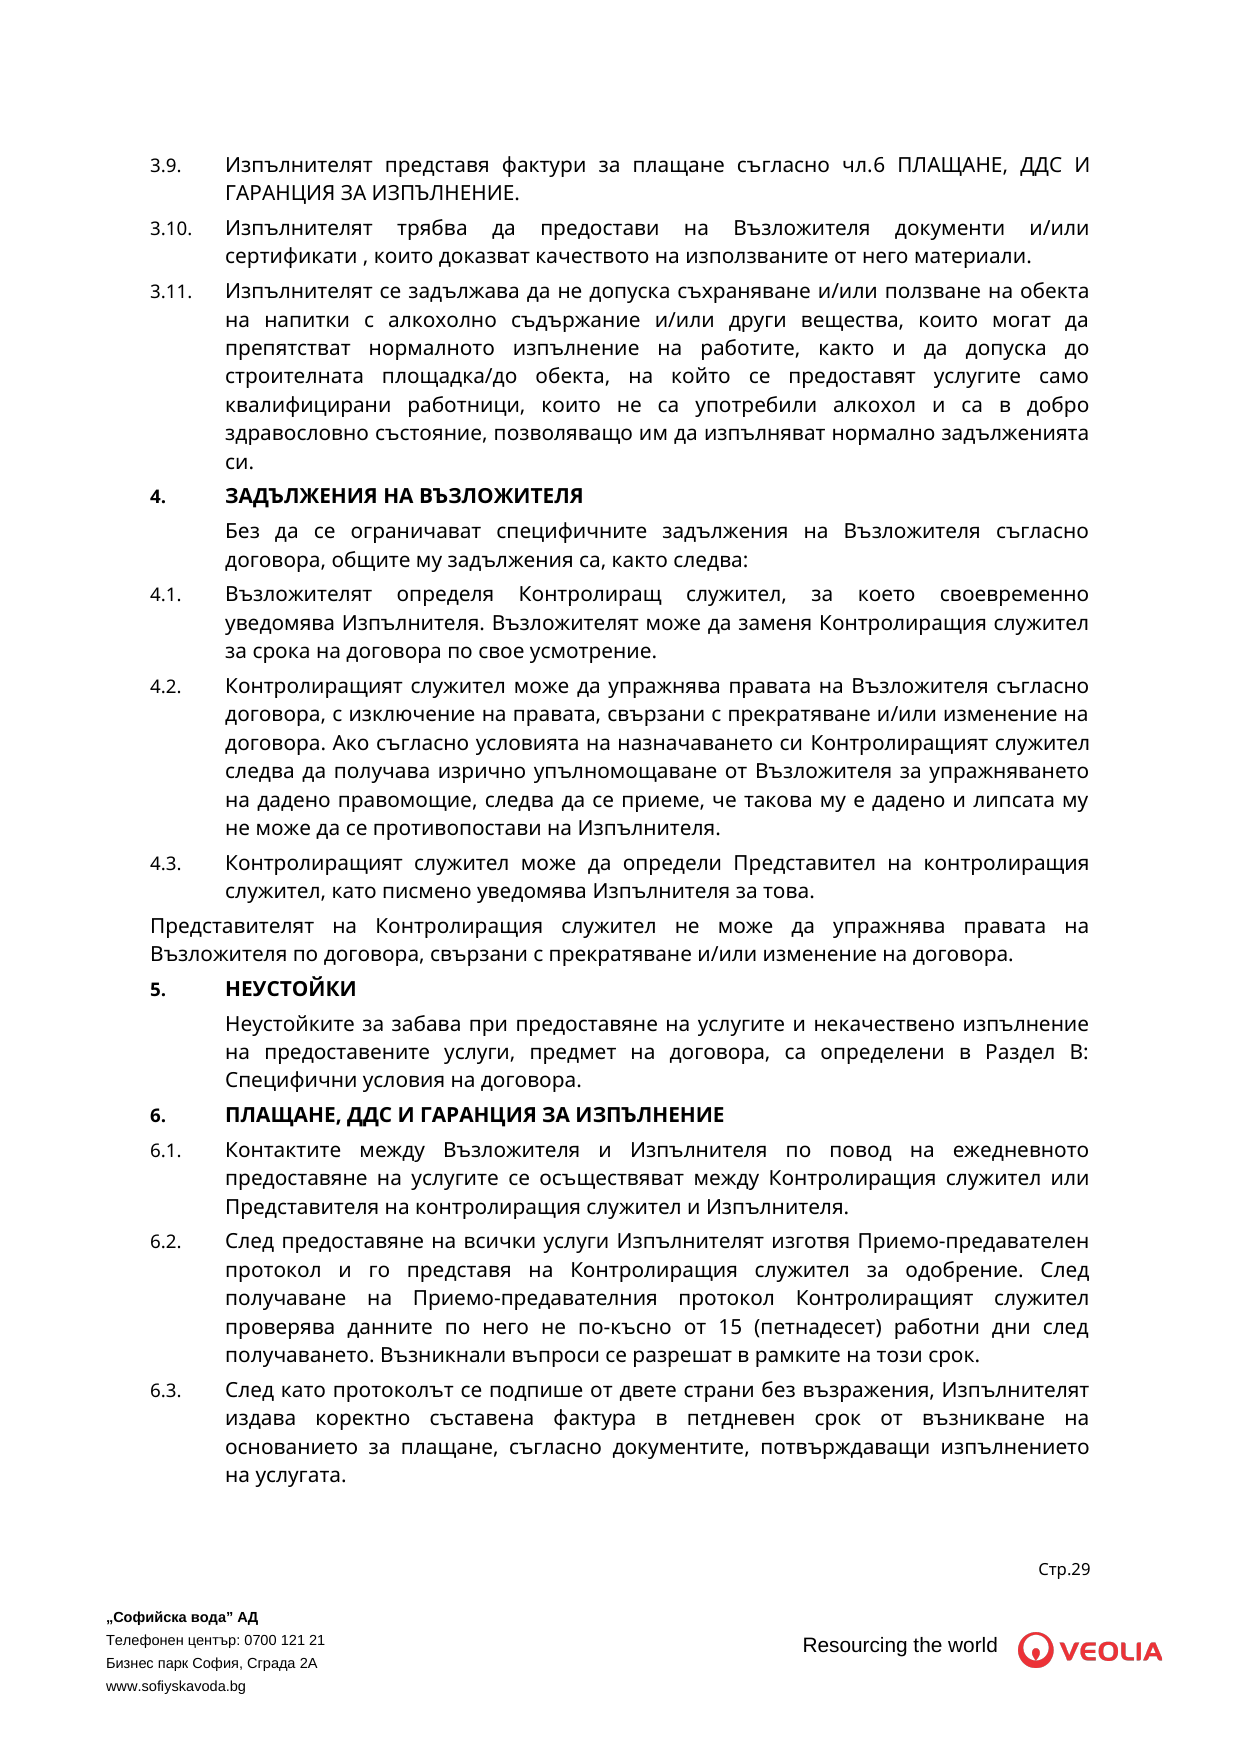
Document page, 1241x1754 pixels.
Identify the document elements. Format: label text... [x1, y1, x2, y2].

list ПЛАЩАНЕ, ДДС И ГАРАНЦИЯ ЗА ИЗПЪЛНЕНИЕ [150, 1100, 1090, 1129]
list Изпълнителят трябва да предостави на Възложителя документи и/или сертификати , които доказват качеството на използваните от него материали. [150, 213, 1090, 270]
list След предоставяне на всички услуги Изпълнителят изготвя Приемо-предавателен протокол и го представя на Контролиращия служител за одобрение. След получаване на Приемо-предавателния протокол Контролиращият служител проверява данните по него не по-късно от 15 (петнадесет) работни дни след получаването. Възникнали въпроси се разрешат в рамките на този срок. [150, 1227, 1090, 1369]
list Възложителят определя Контролиращ служител, за което своевременно уведомява Изпълнителя. Възложителят може да заменя Контролиращия служител за срока на договора по свое усмотрение. [150, 579, 1090, 665]
text Без да се ограничават специфичните задължения на Възложителя съгласно договора, общите му задължения са, както следва: [225, 516, 1090, 573]
list Контактите между Възложителя и Изпълнителя по повод на ежедневното предоставяне на услугите се осъществяват между Контролиращия служител или Представителя на контролиращия служител и Изпълнителя. [150, 1135, 1090, 1220]
list НЕУСТОЙКИ [150, 974, 1090, 1002]
list Контролиращият служител може да упражнява правата на Възложителя съгласно договора, с изключение на правата, свързани с прекратяване и/или изменение на договора. Ако съгласно условията на назначаването си Контролиращият служител следва да получава изрично упълномощаване от Възложителя за упражняването на дадено правомощие, следва да се приеме, че такова му е дадено и липсата му не може да се противопостави на Изпълнителя. [150, 671, 1090, 842]
list Контролиращият служител може да определи Представител на контролиращия служител, като писмено уведомява Изпълнителя за това. [150, 848, 1090, 905]
text Представителят на Контролиращия служител не може да упражнява правата на Възложителя по договора, свързани с прекратяване и/или изменение на договора. [150, 911, 1090, 968]
list След като протоколът се подпише от двете страни без възражения, Изпълнителят издава коректно съставена фактура в петдневен срок от възникване на основанието за плащане, съгласно документите, потвърждаващи изпълнението на услугата. [150, 1375, 1090, 1489]
text Неустойките за забава при предоставяне на услугите и некачествено изпълнение на предоставените услуги, предмет на договора, са определени в Раздел В: Специфични условия на договора. [225, 1009, 1090, 1094]
list Изпълнителят представя фактури за плащане съгласно чл.6 ПЛАЩАНЕ, ДДС И ГАРАНЦИЯ ЗА ИЗПЪЛНЕНИЕ. [150, 150, 1090, 207]
picture [1018, 1632, 1163, 1668]
list Изпълнителят се задължава да не допуска съхраняване и/или ползване на обекта на напитки с алкохолно съдържание и/или други вещества, които могат да препятстват нормалното изпълнение на работите, както и да допуска до строителната площадка/до обекта, на който се предоставят услугите само квалифицирани работници, които не са употребили алкохол и са в добро здравословно състояние, позволяващо им да изпълняват нормално задълженията си. [150, 276, 1090, 475]
list ЗАДЪЛЖЕНИЯ НА ВЪЗЛОЖИТЕЛЯ [150, 482, 1090, 510]
